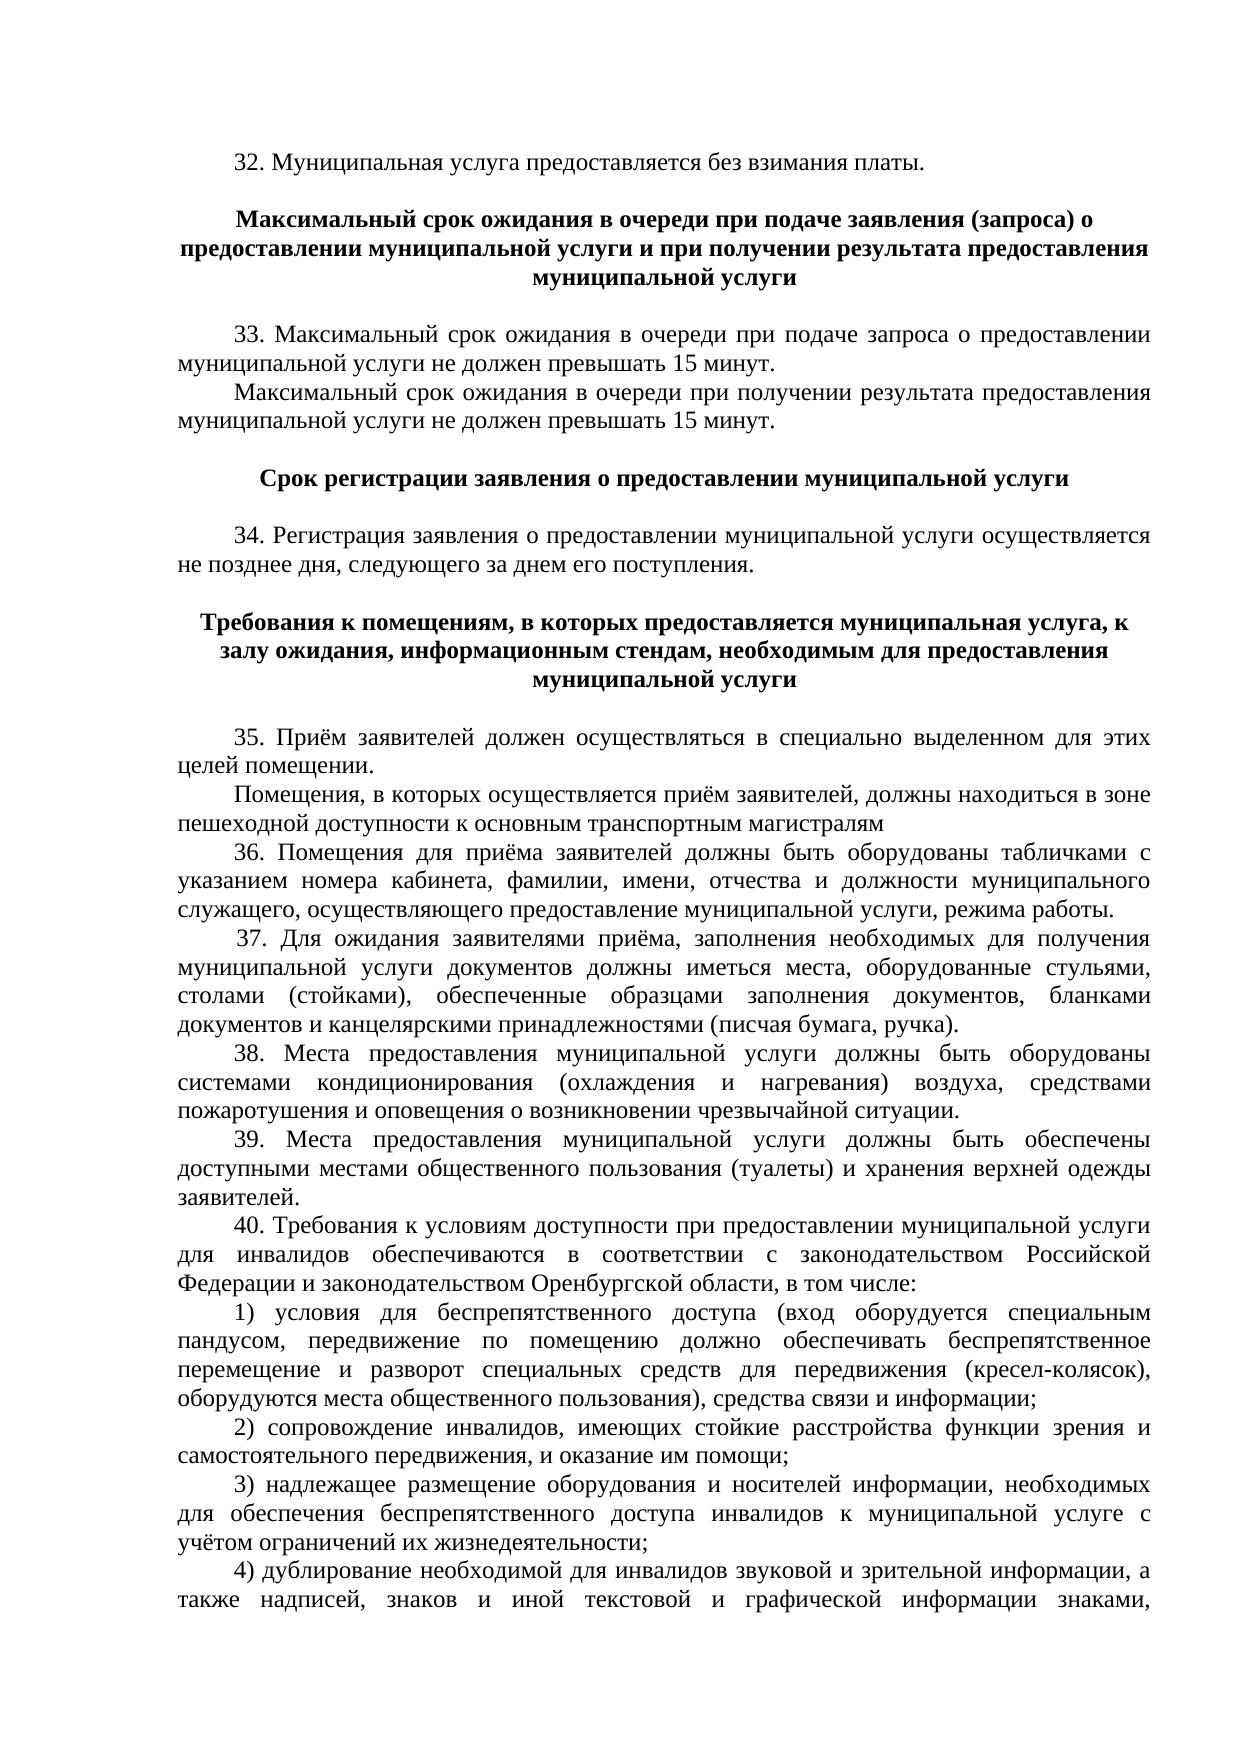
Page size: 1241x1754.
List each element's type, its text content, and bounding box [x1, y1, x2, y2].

text 34. Регистрация заявления о предоставлении муниципальной услуги осуществляется не позднее дня, следующего за днем его поступления. [177, 521, 1152, 578]
text 2) сопровождение инвалидов, имеющих стойкие расстройства функции зрения и самостоятельного передвижения, и оказание им помощи; [177, 1412, 1152, 1469]
text 36. Помещения для приёма заявителей должны быть оборудованы табличками с указанием номера кабинета, фамилии, имени, отчества и должности муниципального служащего, осуществляющего предоставление муниципальной услуги, режима работы. [177, 837, 1152, 923]
text Требования к помещениям, в которых предоставляется муниципальная услуга, к залу ожидания, информационным стендам, необходимым для предоставления муниципальной услуги [177, 607, 1152, 693]
text 40. Требования к условиям доступности при предоставлении муниципальной услуги для инвалидов обеспечиваются в соответствии с законодательством Российской Федерации и законодательством Оренбургской области, в том числе: [177, 1211, 1152, 1297]
text муниципальной услуги [177, 262, 1152, 291]
text 35. Приём заявителей должен осуществляться в специально выделенном для этих целей помещении. [177, 722, 1152, 779]
text 38. Места предоставления муниципальной услуги должны быть оборудованы системами кондиционирования (охлаждения и нагревания) воздуха, средствами пожаротушения и оповещения о возникновении чрезвычайной ситуации. [177, 1038, 1152, 1124]
text 39. Места предоставления муниципальной услуги должны быть обеспечены доступными местами общественного пользования (туалеты) и хранения верхней одежды заявителей. [177, 1124, 1152, 1211]
text Максимальный срок ожидания в очереди при получении результата предоставления муниципальной услуги не должен превышать 15 минут. [177, 377, 1152, 434]
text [177, 1556, 1152, 1613]
text 1) условия для беспрепятственного доступа (вход оборудуется специальным пандусом, передвижение по помещению должно обеспечивать беспрепятственное перемещение и разворот специальных средств для передвижения (кресел-колясок), оборудуются места общественного пользования), средства связи и информации; [177, 1297, 1152, 1412]
text 32. Муниципальная услуга предоставляется без взимания платы. [177, 147, 1152, 176]
text 33. Максимальный срок ожидания в очереди при подаче запроса о предоставлении муниципальной услуги не должен превышать 15 минут. [177, 319, 1152, 377]
text Срок регистрации заявления о предоставлении муниципальной услуги [177, 463, 1152, 492]
text Помещения, в которых осуществляется приём заявителей, должны находиться в зоне пешеходной доступности к основным транспортным магистралям [177, 779, 1152, 837]
text 37. Для ожидания заявителями приёма, заполнения необходимых для получения муниципальной услуги документов должны иметься места, оборудованные стульями, столами (стойками), обеспеченные образцами заполнения документов, бланками документов и канцелярскими принадлежностями (писчая бумага, ручка). [177, 923, 1152, 1038]
text Максимальный срок ожидания в очереди при подаче заявления (запроса) о предоставлении муниципальной услуги и при получении результата предоставления [177, 204, 1152, 262]
text 3) надлежащее размещение оборудования и носителей информации, необходимых для обеспечения беспрепятственного доступа инвалидов к муниципальной услуге с учётом ограничений их жизнедеятельности; [177, 1469, 1152, 1556]
